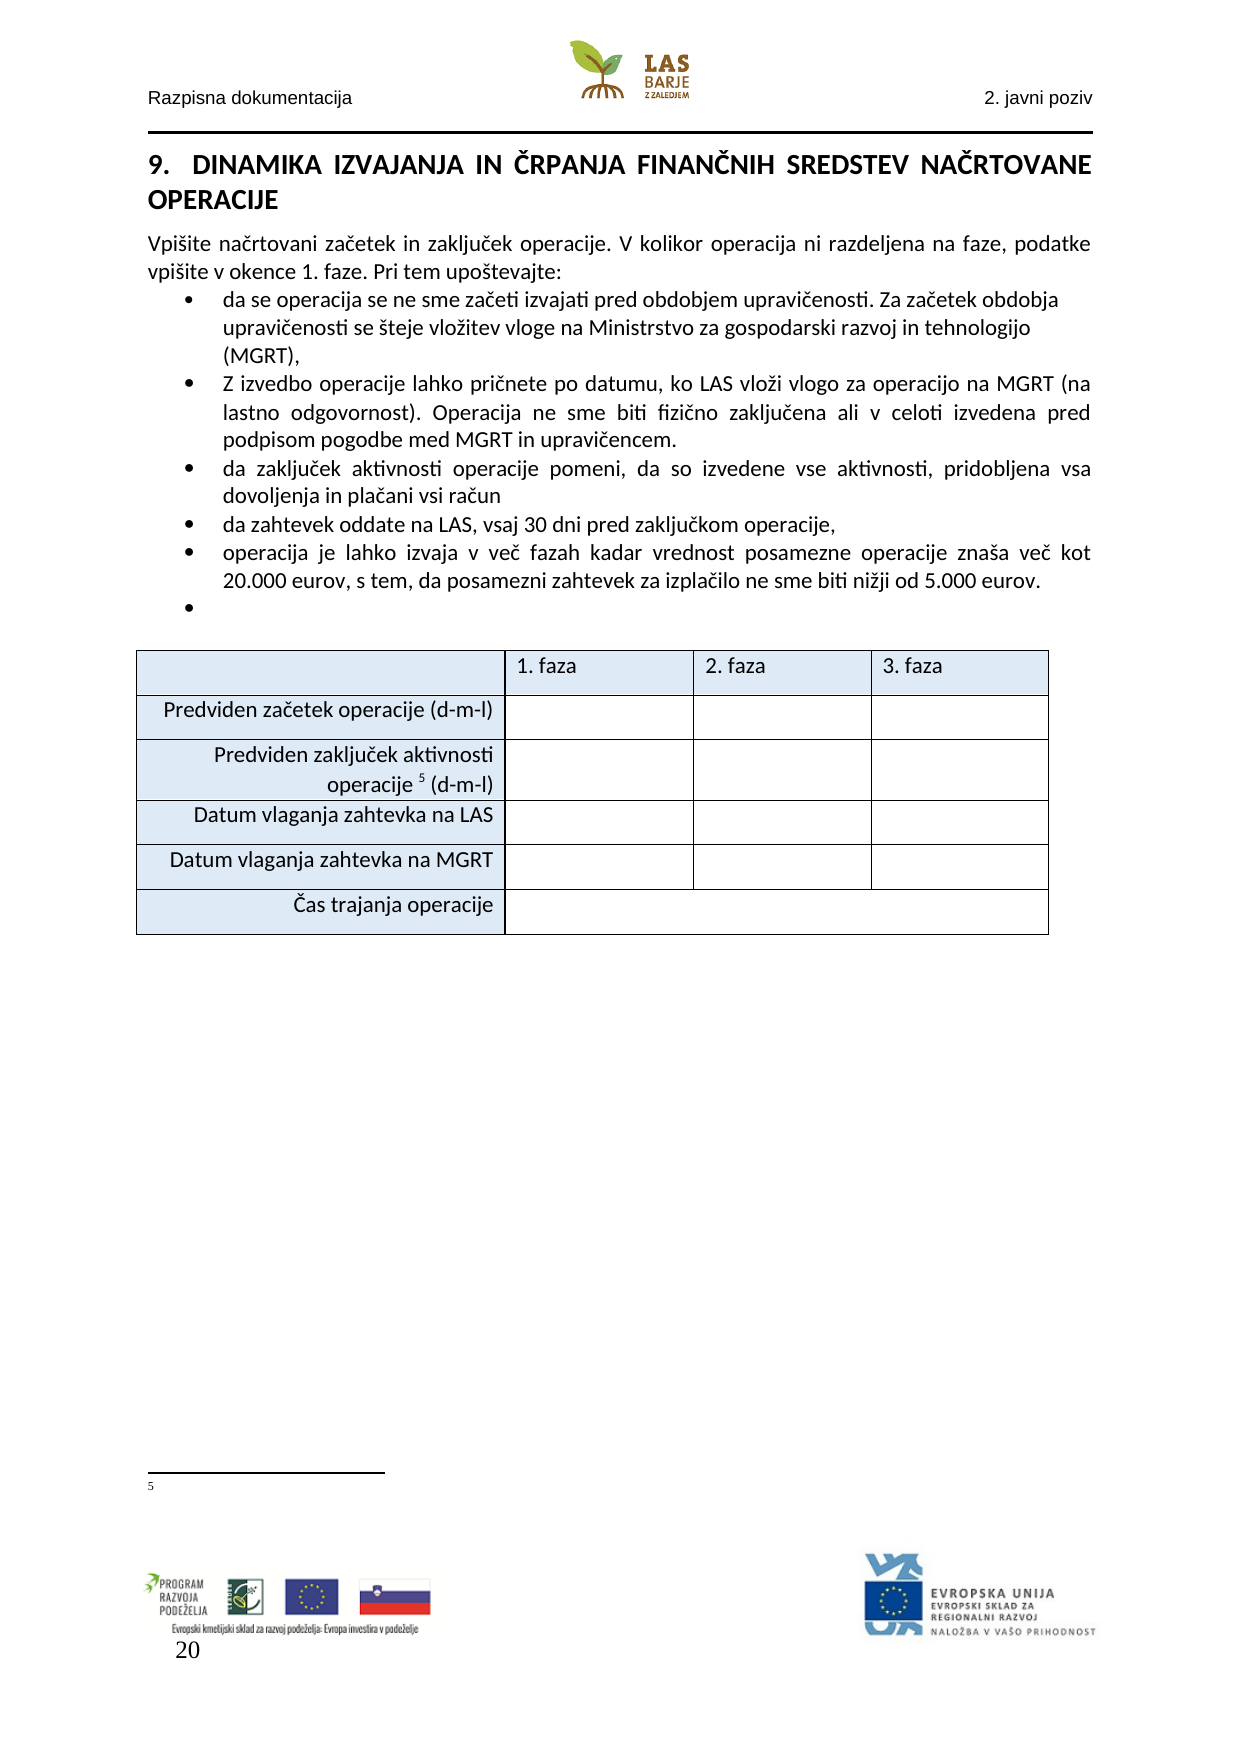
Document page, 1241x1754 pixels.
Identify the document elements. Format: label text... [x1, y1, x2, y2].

list Z izvedbo operacije lahko pričnete po datumu, ko LAS vloži vlogo za operacijo na MGRT (na lastno odgovornost). Operacija ne sme biti fizično zaključena ali v celoti izvedena pred podpisom pogodbe med MGRT in upravičencem. [185, 369, 1093, 454]
table_cell [872, 696, 1048, 739]
table_cell [506, 740, 693, 799]
table_header 2. faza [694, 651, 871, 694]
table_cell Predviden zaključek aktivnosti operacije (d-m-l) [137, 740, 504, 799]
table_cell [506, 845, 693, 889]
table_cell [872, 845, 1048, 889]
table_cell Čas trajanja operacije [137, 890, 504, 934]
picture [138, 1564, 456, 1640]
table_cell [694, 845, 871, 889]
table_cell [506, 801, 693, 844]
table_cell Datum vlaganja zahtevka na LAS [137, 801, 504, 844]
picture [567, 34, 696, 103]
table_cell [506, 696, 693, 739]
text Vpišite načrtovani začetek in zaključek operacije. V kolikor operacija ni razdeljena na faze, podatke vpišite v okence 1. faze. Pri tem upoštevajte: [148, 229, 1093, 286]
list da zaključek aktivnosti operacije pomeni, da so izvedene vse aktivnosti, pridobljena vsa dovoljenja in plačani vsi račun [185, 454, 1093, 510]
list da zahtevek oddate na LAS, vsaj 30 dni pred zaključkom operacije, [185, 510, 1093, 538]
table_cell [694, 801, 871, 844]
table_cell Predviden začetek operacije (d-m-l) [137, 696, 504, 739]
table_header 1. faza [506, 651, 693, 694]
table_cell [694, 740, 871, 799]
table_header [137, 651, 504, 694]
picture [832, 1540, 1108, 1643]
list 9. DINAMIKA IZVAJANJA IN ČRPANJA FINANČNIH SREDSTEV NAČRTOVANE OPERACIJE [148, 105, 1093, 217]
table_cell [872, 740, 1048, 799]
table_header 3. faza [872, 651, 1048, 694]
list operacija je lahko izvaja v več fazah kadar vrednost posamezne operacije znaša več kot 20.000 eurov, s tem, da posamezni zahtevek za izplačilo ne sme biti nižji od 5.000 eurov. [185, 538, 1093, 594]
table_cell Datum vlaganja zahtevka na MGRT [137, 845, 504, 889]
table_cell [694, 696, 871, 739]
table_cell [872, 801, 1048, 844]
table_cell [506, 890, 1048, 934]
list da se operacija se ne sme začeti izvajati pred obdobjem upravičenosti. Za začetek obdobja upravičenosti se šteje vložitev vloge na Ministrstvo za gospodarski razvoj in tehnologijo (MGRT), [185, 286, 1093, 369]
